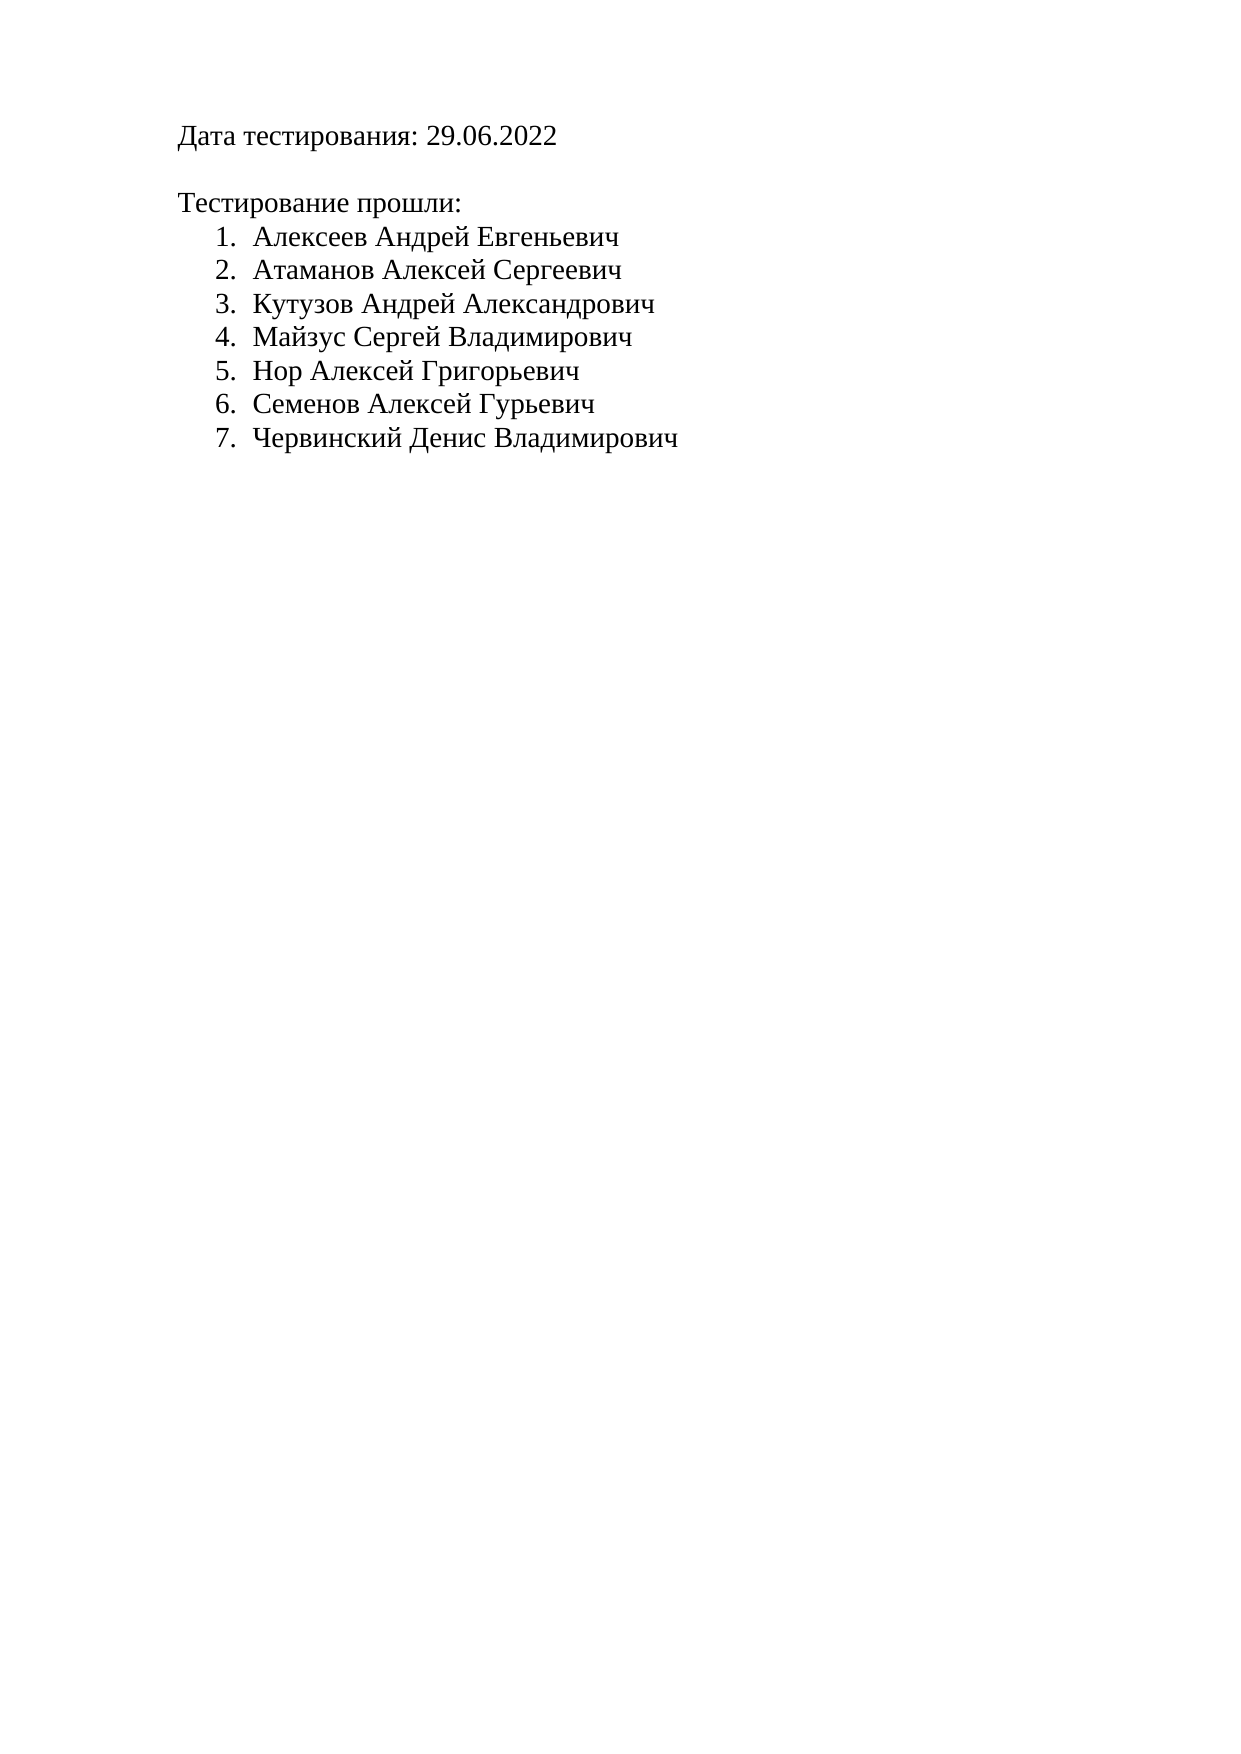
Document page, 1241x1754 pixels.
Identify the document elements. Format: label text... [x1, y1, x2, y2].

text Тестирование прошли: [177, 185, 1152, 219]
list Майзус Сергей Владимирович [215, 319, 1152, 353]
list Атаманов Алексей Сергеевич [215, 252, 1152, 286]
list Нор Алексей Григорьевич [215, 353, 1152, 386]
text Дата тестирования: 29.06.2022 [177, 118, 1152, 152]
list Семенов Алексей Гурьевич [215, 386, 1152, 420]
list Алексеев Андрей Евгеньевич [215, 219, 1152, 252]
list Червинский Денис Владимирович [215, 420, 1152, 453]
list Кутузов Андрей Александрович [215, 286, 1152, 319]
